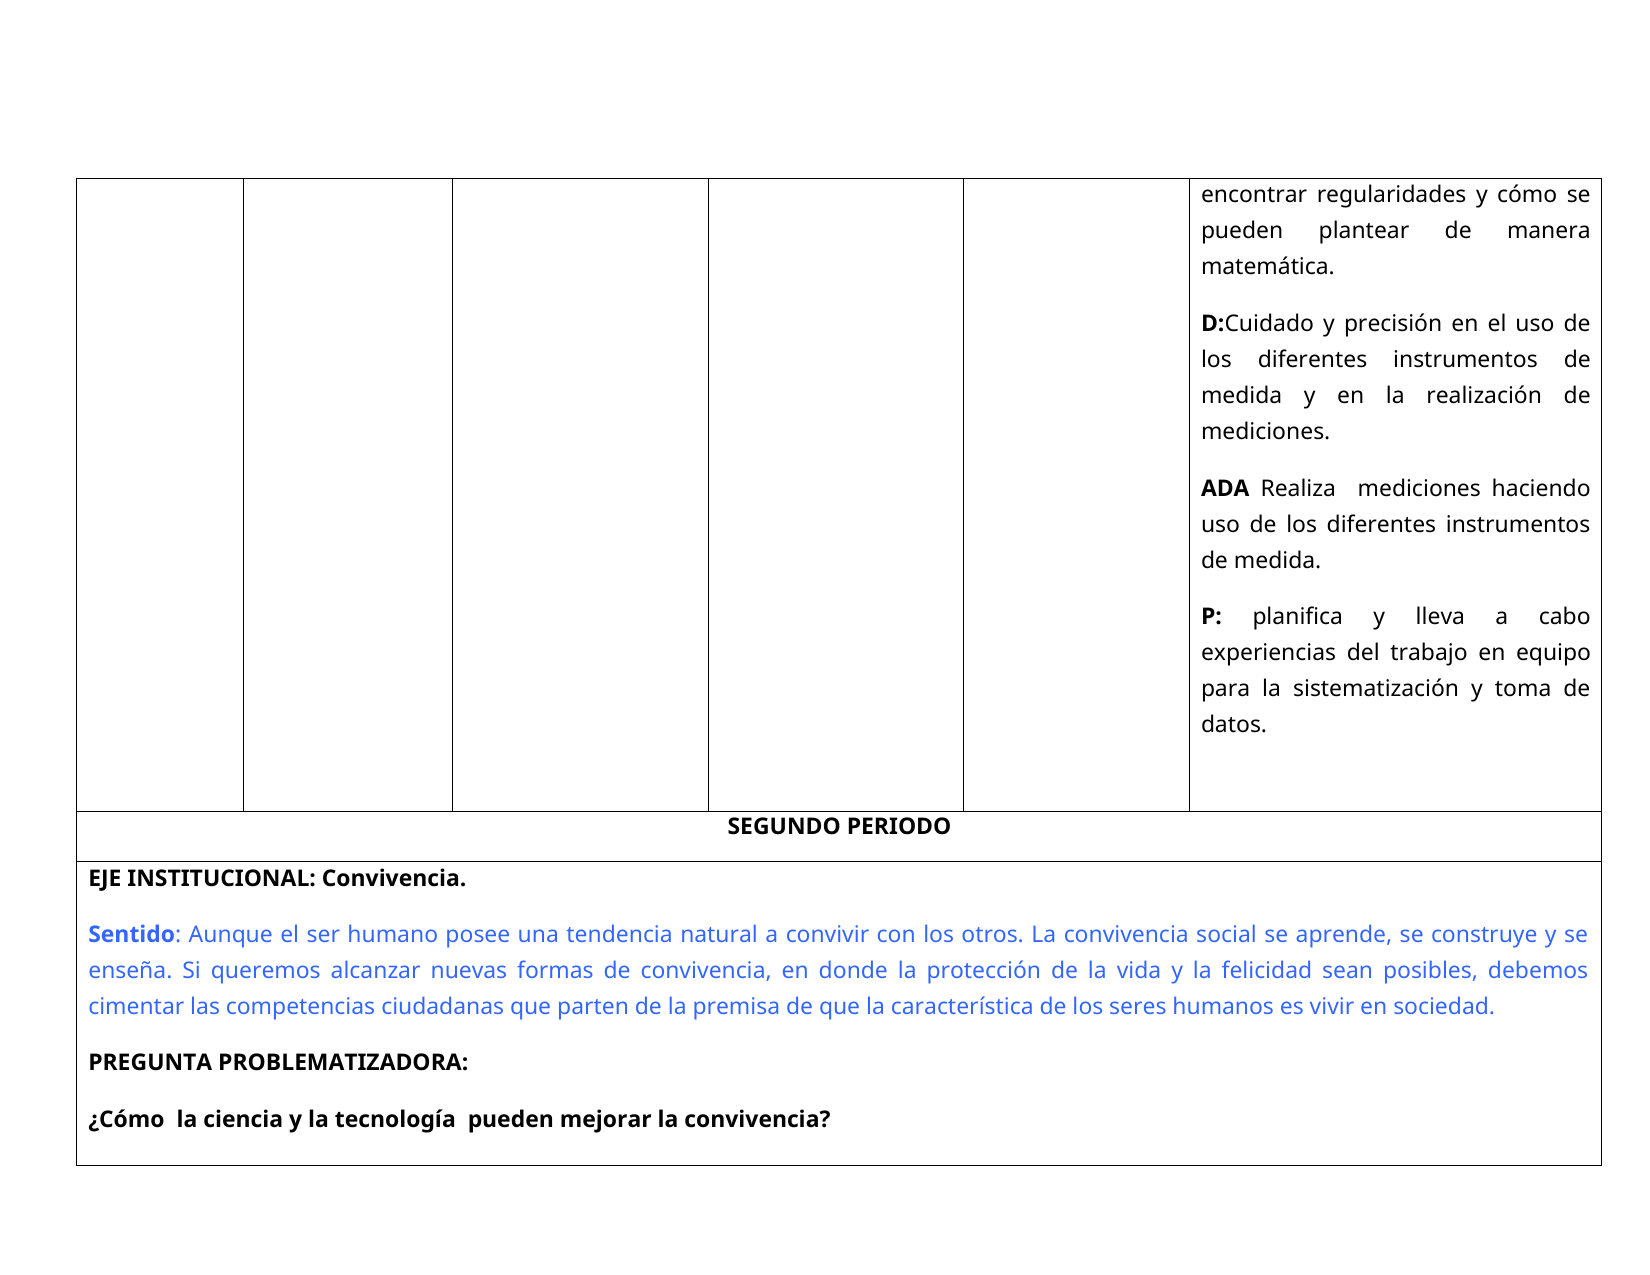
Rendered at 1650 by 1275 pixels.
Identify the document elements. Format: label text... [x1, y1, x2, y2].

table_header [77, 179, 243, 811]
table_header encontrar regularidades y cómo se pueden plantear de manera matemática. D:Cuidado y precisión en el uso de los diferentes instrumentos de medida y en la realización de mediciones. ADA Realiza mediciones haciendo uso de los diferentes instrumentos de medida. P: planifica y lleva a cabo experiencias del trabajo en equipo para la sistematización y toma de datos. [1190, 179, 1601, 811]
table_cell EJE INSTITUCIONAL: Convivencia. Sentido: Aunque el ser humano posee una tendencia natural a convivir con los otros. La convivencia social se aprende, se construye y se enseña. Si queremos alcanzar nuevas formas de convivencia, en donde la protección de la vida y la felicidad sean posibles, debemos cimentar las competencias ciudadanas que parten de la premisa de que la característica de los seres humanos es vivir en sociedad. PREGUNTA PROBLEMATIZADORA: ¿Cómo la ciencia y la tecnología pueden mejorar la convivencia? [77, 862, 1601, 1165]
table_header [964, 179, 1189, 811]
table_header [244, 179, 452, 811]
table_cell SEGUNDO PERIODO [77, 812, 1601, 861]
table_header [709, 179, 963, 811]
table_header [453, 179, 708, 811]
